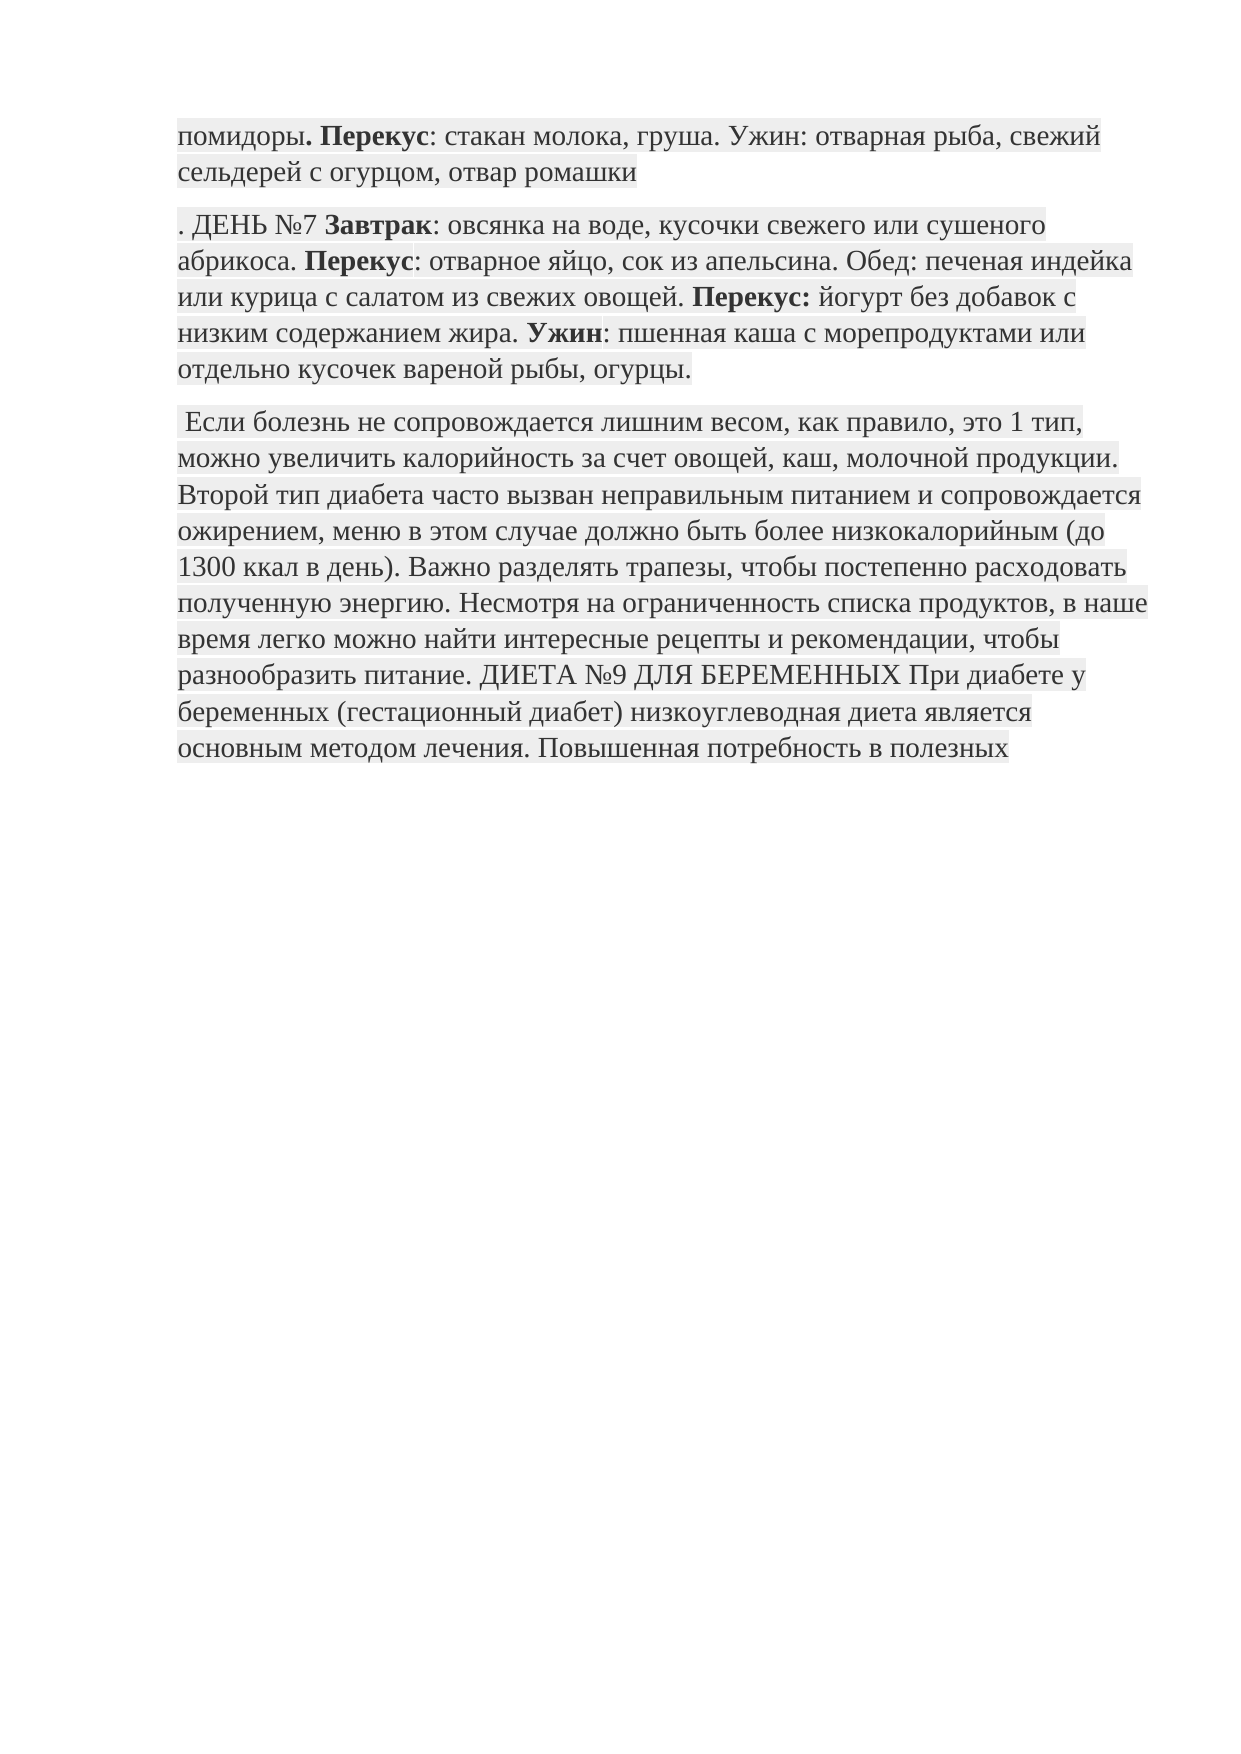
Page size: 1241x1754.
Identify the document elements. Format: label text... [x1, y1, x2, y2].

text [177, 118, 1152, 188]
text Если болезнь не сопровождается лишним весом, как правило, это 1 тип, можно увеличить калорийность за счет овощей, каш, молочной продукции. Второй тип диабета часто вызван неправильным питанием и сопровождается ожирением, меню в этом случае должно быть более низкокалорийным (до 1300 ккал в день). Важно разделять трапезы, чтобы постепенно расходовать полученную энергию. Несмотря на ограниченность списка продуктов, в наше время легко можно найти интересные рецепты и рекомендации, чтобы разнообразить питание. ДИЕТА №9 ДЛЯ БЕРЕМЕННЫХ При диабете у беременных (гестационный диабет) низкоуглеводная диета является основным методом лечения. Повышенная потребность в полезных компонентах требует особого внимания к еде. Меню при беременности ну [177, 404, 1152, 763]
text . ДЕНЬ №7 Завтрак: овсянка на воде, кусочки свежего или сушеного абрикоса. Перекус: отварное яйцо, сок из апельсина. Обед: печеная индейка или курица с салатом из свежих овощей. Перекус: йогурт без добавок с низким содержанием жира. Ужин: пшенная каша с морепродуктами или отдельно кусочек вареной рыбы, огурцы. [177, 207, 1152, 385]
